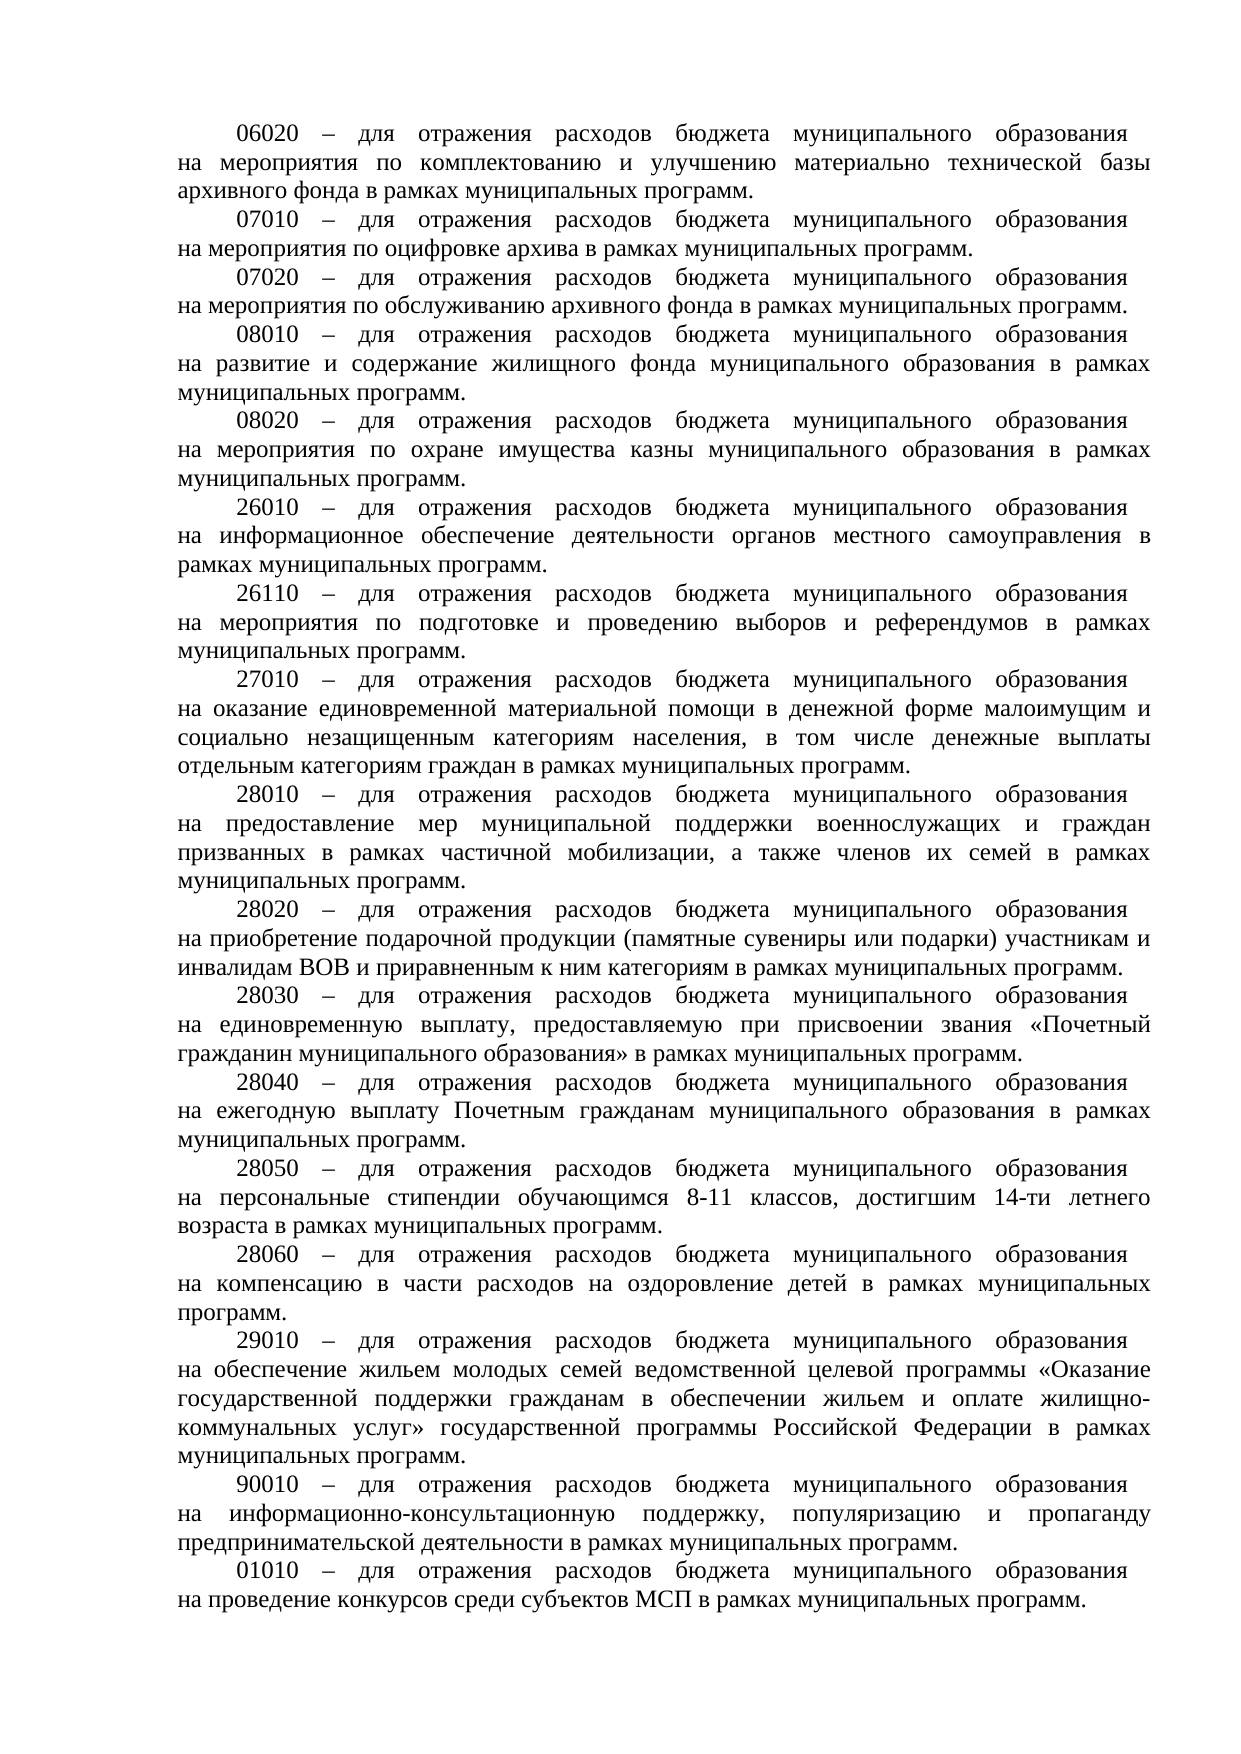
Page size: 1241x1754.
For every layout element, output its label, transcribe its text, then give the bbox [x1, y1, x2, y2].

text 06020 – для отражения расходов бюджета муниципального образования на мероприятия по комплектованию и улучшению материально технической базы архивного фонда в рамках муниципальных программ. [177, 118, 1152, 204]
text 28050 – для отражения расходов бюджета муниципального образования на персональные стипендии обучающимся 8-11 классов, достигшим 14-ти летнего возраста в рамках муниципальных программ. [177, 1153, 1152, 1239]
text 26110 – для отражения расходов бюджета муниципального образования на мероприятия по подготовке и проведению выборов и референдумов в рамках муниципальных программ. [177, 578, 1152, 664]
text 27010 – для отражения расходов бюджета муниципального образования на оказание единовременной материальной помощи в денежной форме малоимущим и социально незащищенным категориям населения, в том числе денежные выплаты отдельным категориям граждан в рамках муниципальных программ. [177, 664, 1152, 779]
text 01010 – для отражения расходов бюджета муниципального образования на проведение конкурсов среди субъектов МСП в рамках муниципальных программ. [177, 1556, 1152, 1613]
text 28030 – для отражения расходов бюджета муниципального образования на единовременную выплату, предоставляемую при присвоении звания «Почетный гражданин муниципального образования» в рамках муниципальных программ. [177, 981, 1152, 1067]
text 28040 – для отражения расходов бюджета муниципального образования на ежегодную выплату Почетным гражданам муниципального образования в рамках муниципальных программ. [177, 1067, 1152, 1153]
text 90010 – для отражения расходов бюджета муниципального образования на информационно-консультационную поддержку, популяризацию и пропаганду предпринимательской деятельности в рамках муниципальных программ. [177, 1469, 1152, 1556]
text 26010 – для отражения расходов бюджета муниципального образования на информационное обеспечение деятельности органов местного самоуправления в рамках муниципальных программ. [177, 492, 1152, 578]
text 29010 – для отражения расходов бюджета муниципального образования на обеспечение жильем молодых семей ведомственной целевой программы «Оказание государственной поддержки гражданам в обеспечении жильем и оплате жилищно-коммунальных услуг» государственной программы Российской Федерации в рамках муниципальных программ. [177, 1326, 1152, 1469]
text 28020 – для отражения расходов бюджета муниципального образования на приобретение подарочной продукции (памятные сувениры или подарки) участникам и инвалидам ВОВ и приравненным к ним категориям в рамках муниципальных программ. [177, 894, 1152, 981]
text 08020 – для отражения расходов бюджета муниципального образования на мероприятия по охране имущества казны муниципального образования в рамках муниципальных программ. [177, 406, 1152, 492]
text 08010 – для отражения расходов бюджета муниципального образования на развитие и содержание жилищного фонда муниципального образования в рамках муниципальных программ. [177, 319, 1152, 406]
text 07010 – для отражения расходов бюджета муниципального образования на мероприятия по оцифровке архива в рамках муниципальных программ. [177, 204, 1152, 262]
text 28060 – для отражения расходов бюджета муниципального образования на компенсацию в части расходов на оздоровление детей в рамках муниципальных программ. [177, 1239, 1152, 1326]
text 28010 – для отражения расходов бюджета муниципального образования на предоставление мер муниципальной поддержки военнослужащих и граждан призванных в рамках частичной мобилизации, а также членов их семей в рамках муниципальных программ. [177, 779, 1152, 894]
text 07020 – для отражения расходов бюджета муниципального образования на мероприятия по обслуживанию архивного фонда в рамках муниципальных программ. [177, 262, 1152, 319]
